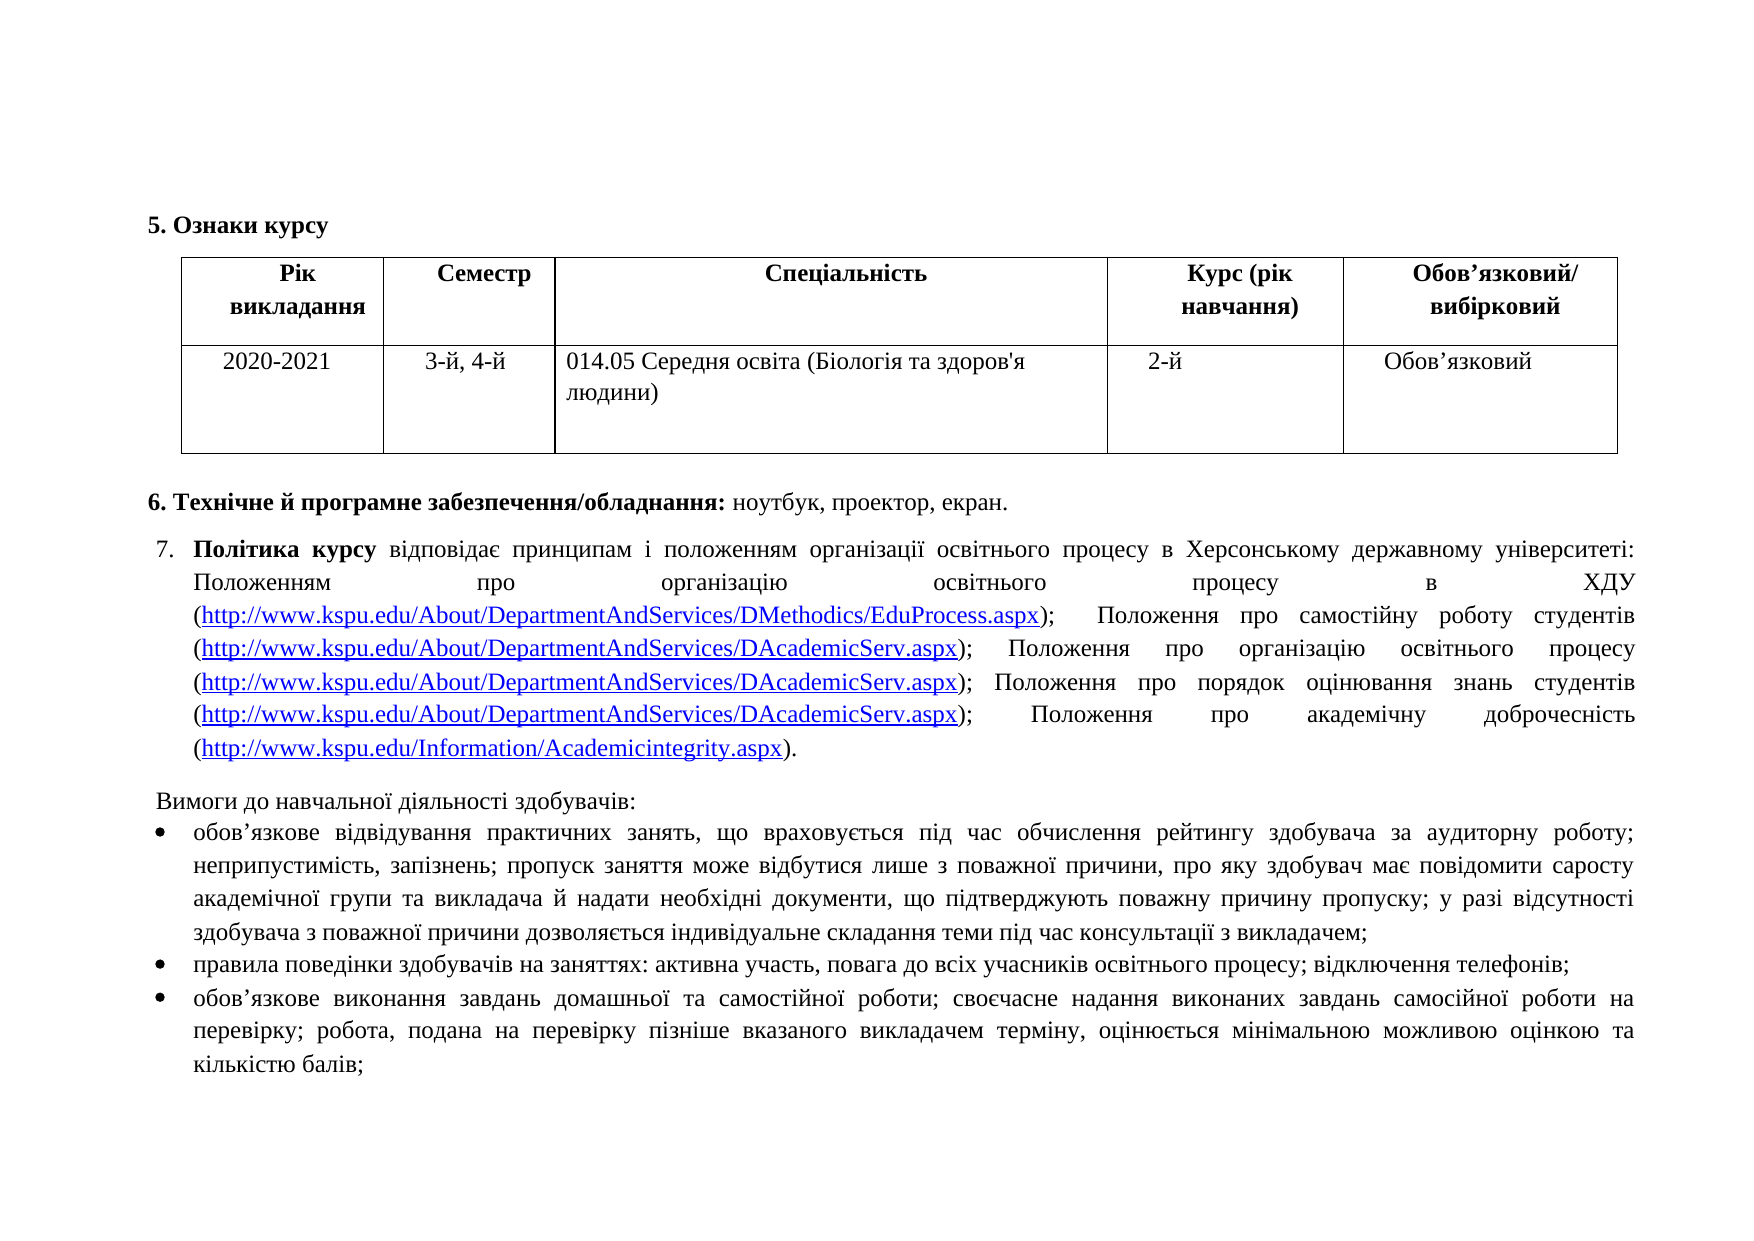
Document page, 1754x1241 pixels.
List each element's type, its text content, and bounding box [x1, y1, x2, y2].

table_cell Обов’язковий [1344, 346, 1617, 453]
table_cell 3-й, 4-й [384, 346, 554, 453]
list Політика курсу відповідає принципам і положенням організації освітнього процесу в Херсонському державному університеті: Положенням про організацію освітнього процесу в ХДУ (http://www.kspu.edu/About/DepartmentAndServices/DMethodics/EduProcess.aspx); Положення про самостійну роботу студентів (http://www.kspu.edu/About/DepartmentAndServices/DAcademicServ.aspx); Положення про організацію освітнього процесу (http://www.kspu.edu/About/DepartmentAndServices/DAcademicServ.aspx); Положення про порядок оцінювання знань студентів (http://www.kspu.edu/About/DepartmentAndServices/DAcademicServ.aspx); Положення про академічну доброчесність (http://www.kspu.edu/Information/Academicintegrity.aspx). [156, 534, 1636, 761]
list обов’язкове виконання завдань домашньої та самостійної роботи; своєчасне надання виконаних завдань самосійної роботи на перевірку; робота, подана на перевірку пізніше вказаного викладачем терміну, оцінюється мінімальною можливою оцінкою та кількістю балів; [156, 983, 1636, 1077]
table_cell 2-й [1108, 346, 1343, 453]
table_header Рік викладання [182, 258, 383, 345]
list обов’язкове відвідування практичних занять, що враховується під час обчислення рейтингу здобувача за аудиторну роботу; неприпустимість, запізнень; пропуск заняття може відбутися лише з поважної причини, про яку здобувач має повідомити саросту академічної групи та викладача й надати необхідні документи, що підтверджують поважну причину пропуску; у разі відсутності здобувача з поважної причини дозволяється індивідуальне складання теми під час консультації з викладачем; [156, 817, 1636, 945]
table_header Спеціальність [556, 258, 1107, 345]
table_header Семестр [384, 258, 554, 345]
text Вимоги до навчальної діяльності здобувачів: [118, 786, 1636, 815]
table_cell 014.05 Середня освіта (Біологія та здоров'я людини) [556, 346, 1107, 453]
table_header Курс (рік навчання) [1108, 258, 1343, 345]
table_cell 2020-2021 [182, 346, 383, 453]
table_header Обов’язковий/ вибірковий [1344, 258, 1617, 345]
list правила поведінки здобувачів на заняттях: активна участь, повага до всіх учасників освітнього процесу; відключення телефонів; [156, 949, 1636, 978]
text 5. Ознаки курсу [148, 210, 1636, 239]
text 6. Технічне й програмне забезпечення/обладнання: ноутбук, проектор, екран. [148, 487, 1636, 516]
